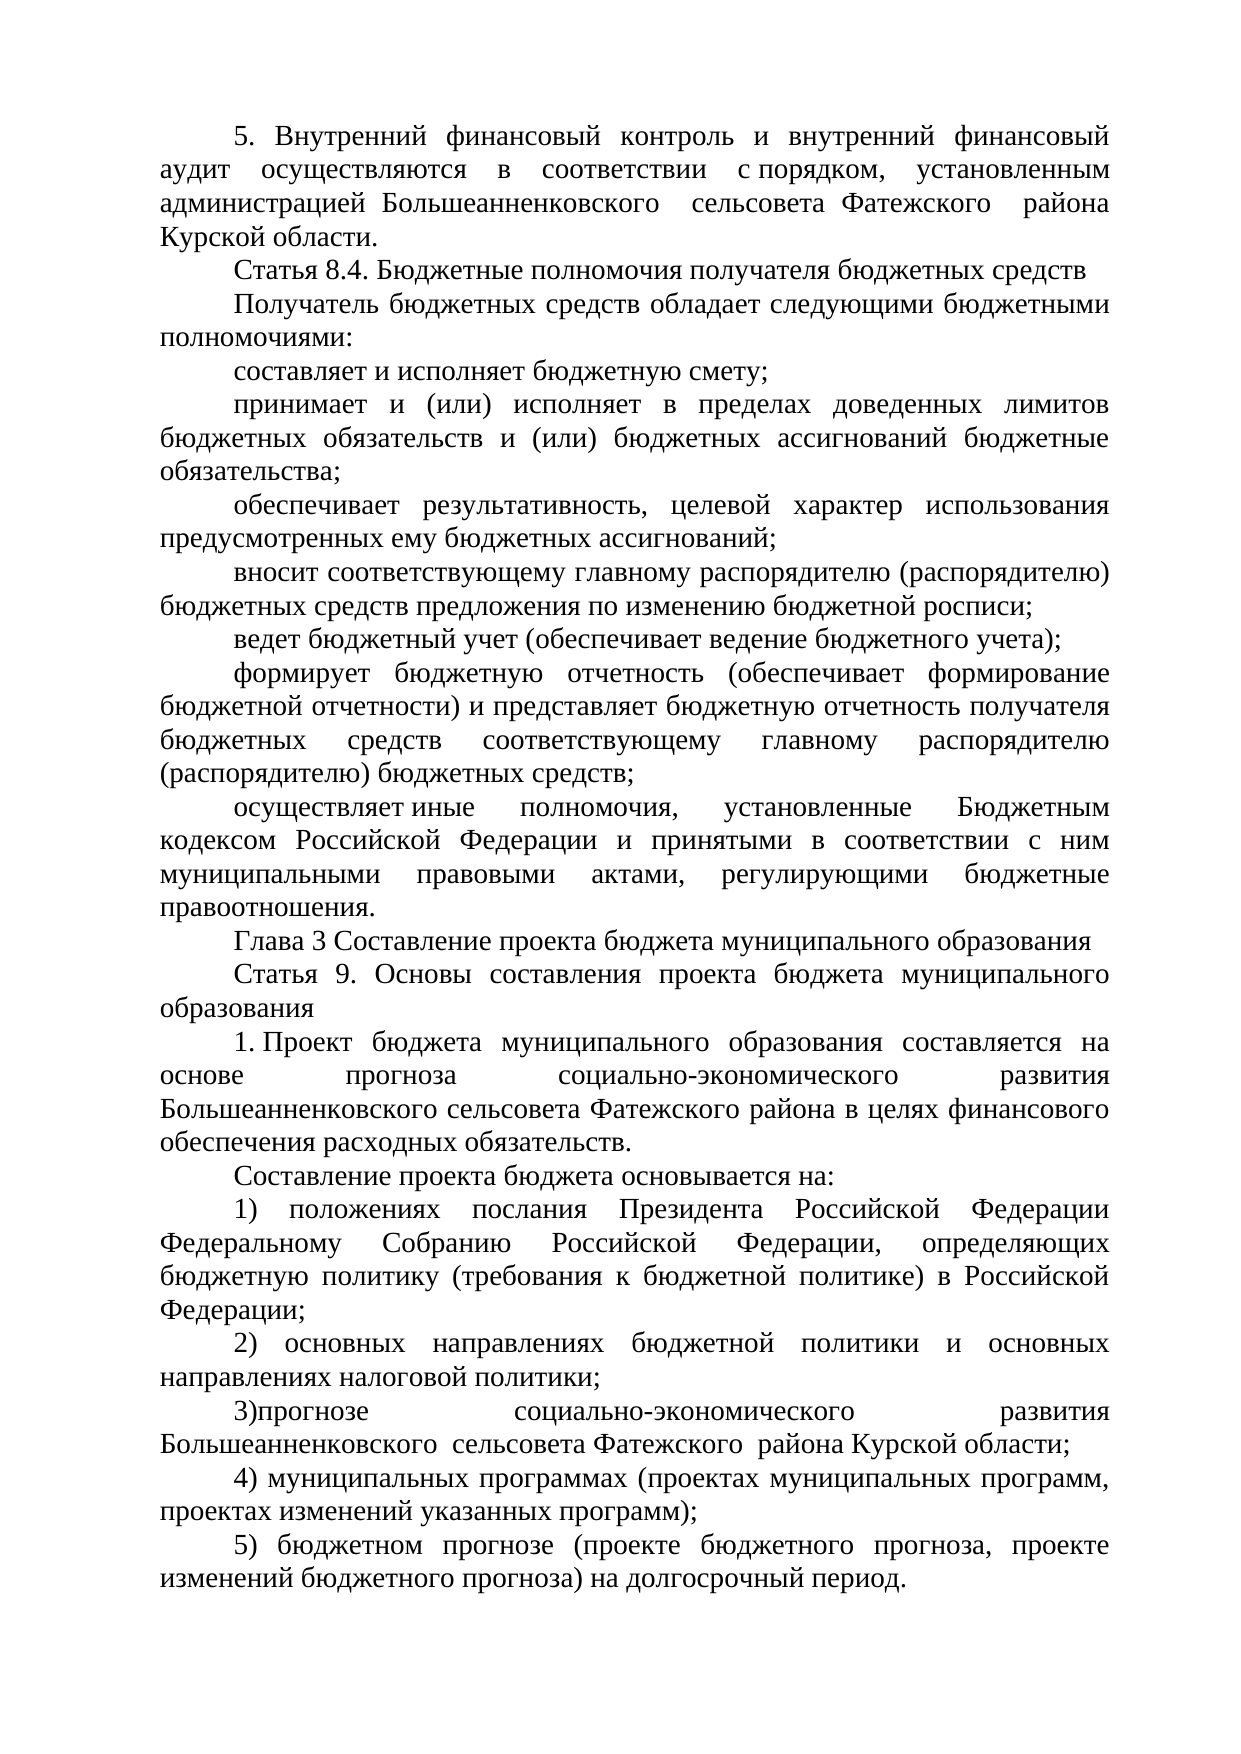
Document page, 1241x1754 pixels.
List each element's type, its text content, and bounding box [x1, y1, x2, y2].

text 2) основных направлениях бюджетной политики и основных направлениях налоговой политики; [159, 1326, 1110, 1393]
text принимает и (или) исполняет в пределах доведенных лимитов бюджетных обязательств и (или) бюджетных ассигнований бюджетные обязательства; [159, 386, 1110, 487]
text 5. Внутренний финансовый контроль и внутренний финансовый аудит осуществляются в соответствии с порядком, установленным администрацией Большеанненковского сельсовета Фатежского района Курской области. [159, 118, 1110, 252]
text Статья 8.4. Бюджетные полномочия получателя бюджетных средств [159, 252, 1110, 286]
text 1) положениях послания Президента Российской Федерации Федеральному Собранию Российской Федерации, определяющих бюджетную политику (требования к бюджетной политике) в Российской Федерации; [159, 1191, 1110, 1326]
text вносит соответствующему главному распорядителю (распорядителю) бюджетных средств предложения по изменению бюджетной росписи; [159, 554, 1110, 621]
text 4) муниципальных программах (проектах муниципальных программ, проектах изменений указанных программ); [159, 1460, 1110, 1527]
text формирует бюджетную отчетность (обеспечивает формирование бюджетной отчетности) и представляет бюджетную отчетность получателя бюджетных средств соответствующему главному распорядителю (распорядителю) бюджетных средств; [159, 655, 1110, 789]
text Получатель бюджетных средств обладает следующими бюджетными полномочиями: [159, 286, 1110, 353]
text Статья 9. Основы составления проекта бюджета муниципального образования [159, 957, 1110, 1024]
text 3)прогнозе социально-экономического развития Большеанненковского сельсовета Фатежского района Курской области; [159, 1393, 1110, 1460]
text ведет бюджетный учет (обеспечивает ведение бюджетного учета); [159, 621, 1110, 655]
text осуществляет иные полномочия, установленные Бюджетным кодексом Российской Федерации и принятыми в соответствии с ним муниципальными правовыми актами, регулирующими бюджетные правоотношения. [159, 789, 1110, 923]
text составляет и исполняет бюджетную смету; [159, 353, 1110, 386]
text Составление проекта бюджета основывается на: [159, 1158, 1110, 1191]
text 5) бюджетном прогнозе (проекте бюджетного прогноза, проекте изменений бюджетного прогноза) на долгосрочный период. [159, 1527, 1110, 1594]
text обеспечивает результативность, целевой характер использования предусмотренных ему бюджетных ассигнований; [159, 487, 1110, 554]
text 1. Проект бюджета муниципального образования составляется на основе прогноза социально-экономического развития Большеанненковского сельсовета Фатежского района в целях финансового обеспечения расходных обязательств. [159, 1024, 1110, 1158]
text Глава 3 Составление проекта бюджета муниципального образования [159, 923, 1110, 957]
